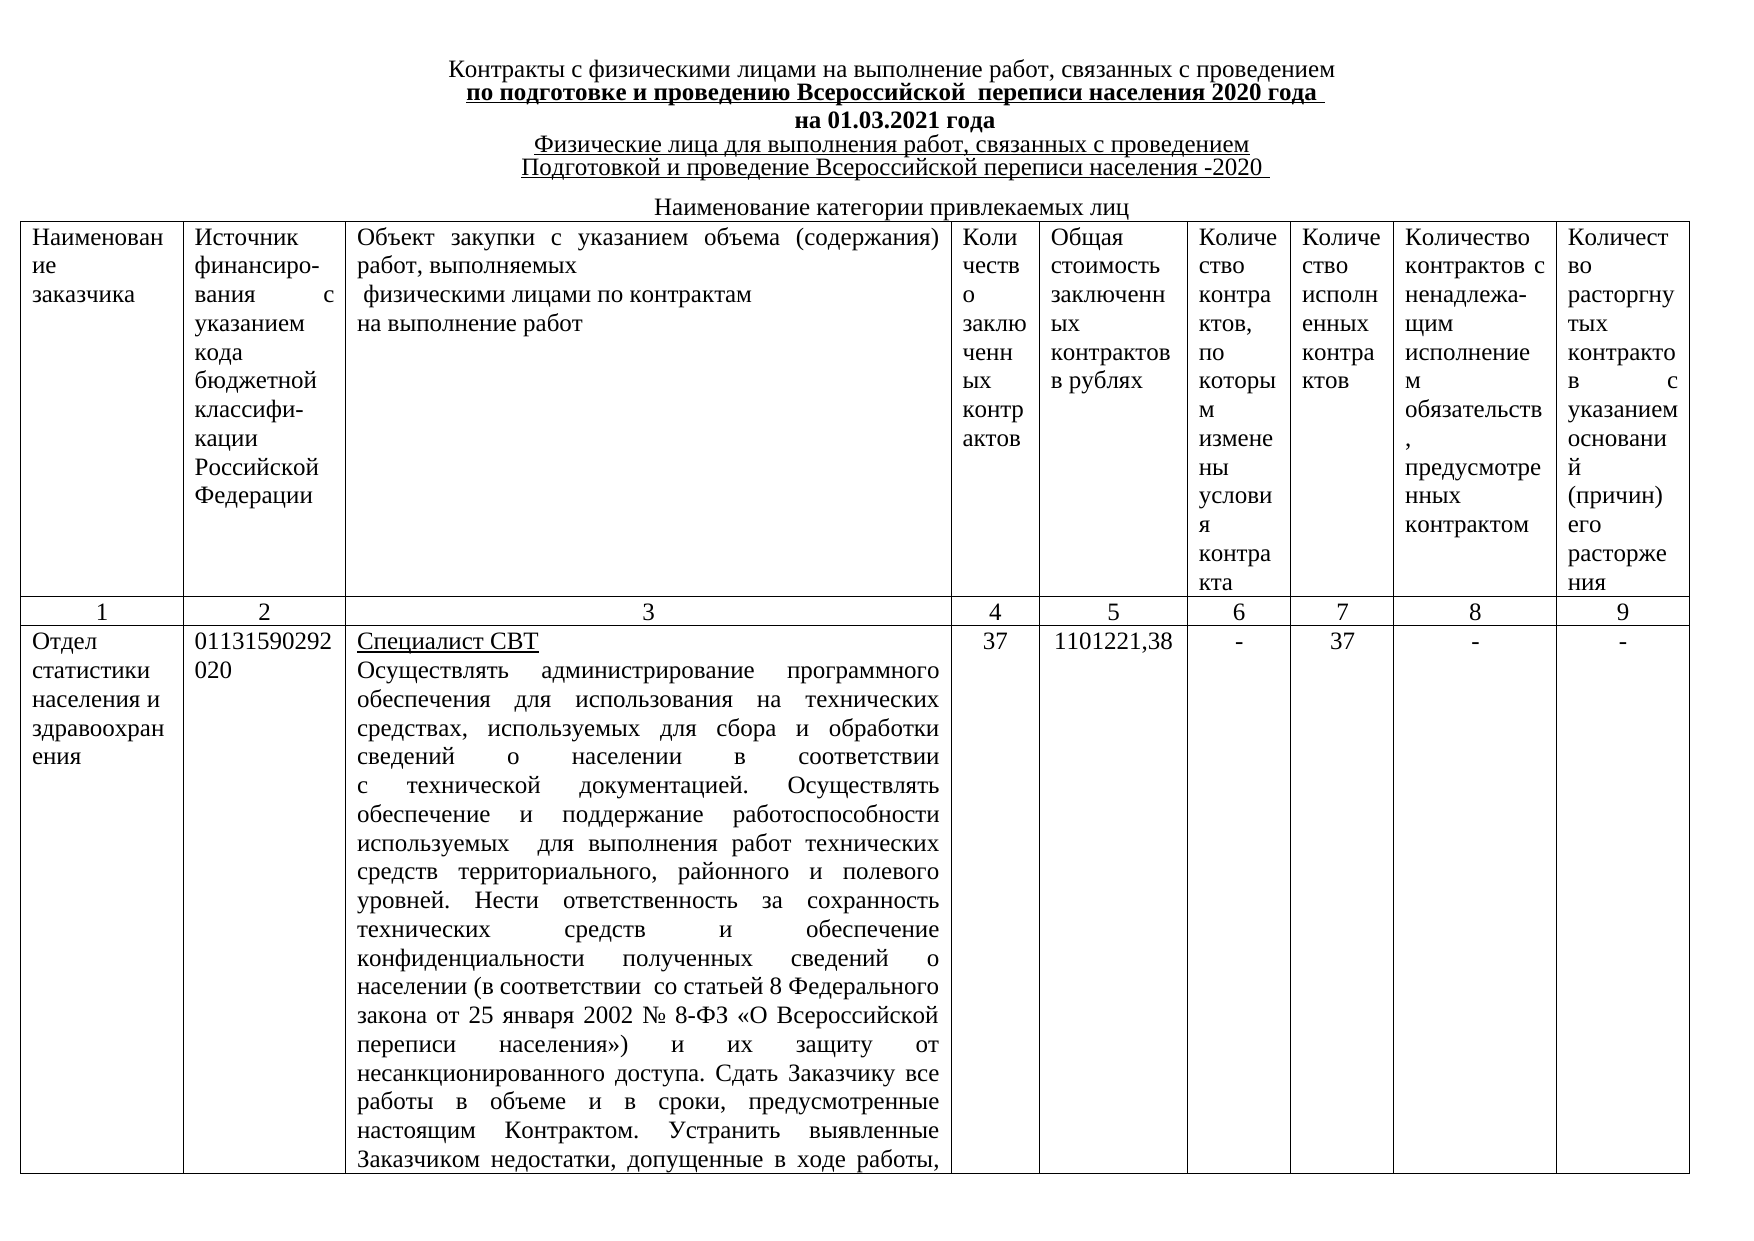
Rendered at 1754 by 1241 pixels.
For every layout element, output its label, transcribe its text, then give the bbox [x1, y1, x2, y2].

table_cell 4 [952, 597, 1039, 625]
text на 01.03.2021 года [94, 105, 1689, 134]
table_header Объект закупки с указанием объема (содержания) работ, выполняемых физическими лицами по контрактам на выполнение работ [346, 222, 951, 596]
table_cell 5 [1040, 597, 1187, 625]
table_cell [21, 626, 183, 1173]
table_header Количество заключенных контрактов [952, 222, 1039, 596]
table_cell 37 [1291, 626, 1393, 1173]
table_cell 01131590292020 [184, 626, 345, 1173]
table_header Общая стоимость заключенных контрактов в рублях [1040, 222, 1187, 596]
table_cell 8 [1394, 597, 1556, 625]
table_cell 6 [1188, 597, 1290, 625]
text Наименование категории привлекаемых лиц [94, 192, 1689, 221]
table_cell 2 [184, 597, 345, 625]
table_cell 1101221,38 [1040, 626, 1187, 1173]
text по подготовке и проведению Всероссийской переписи населения 2020 года [94, 82, 1689, 105]
table_cell - [1394, 626, 1556, 1173]
table_header Количество расторгнутых контрактов с указанием оснований (причин) его расторжения [1557, 222, 1689, 596]
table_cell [346, 626, 951, 1173]
table_cell 7 [1291, 597, 1393, 625]
table_cell - [1557, 626, 1689, 1173]
table_cell - [1188, 626, 1290, 1173]
table_header Количество исполненных контрактов [1291, 222, 1393, 596]
table_cell 3 [346, 597, 951, 625]
table_cell 1 [21, 597, 183, 625]
text Контракты с физическими лицами на выполнение работ, связанных с проведением [94, 59, 1689, 82]
table_header Количество контрактов с ненадлежа-щим исполнением обязательств, предусмотренных контрактом [1394, 222, 1556, 596]
table_header Источник финансиро-вания с указанием кода бюджетной классифи-кации Российской Федерации [184, 222, 345, 596]
text Подготовкой и проведение Всероссийской переписи населения -2020 [94, 157, 1689, 179]
table_cell 37 [952, 626, 1039, 1173]
table_header Количество контрактов, по которым изменены условия контракта [1188, 222, 1290, 596]
table_header Наименование заказчика [21, 222, 183, 596]
text Физические лица для выполнения работ, связанных с проведением [94, 134, 1689, 157]
table_cell 9 [1557, 597, 1689, 625]
